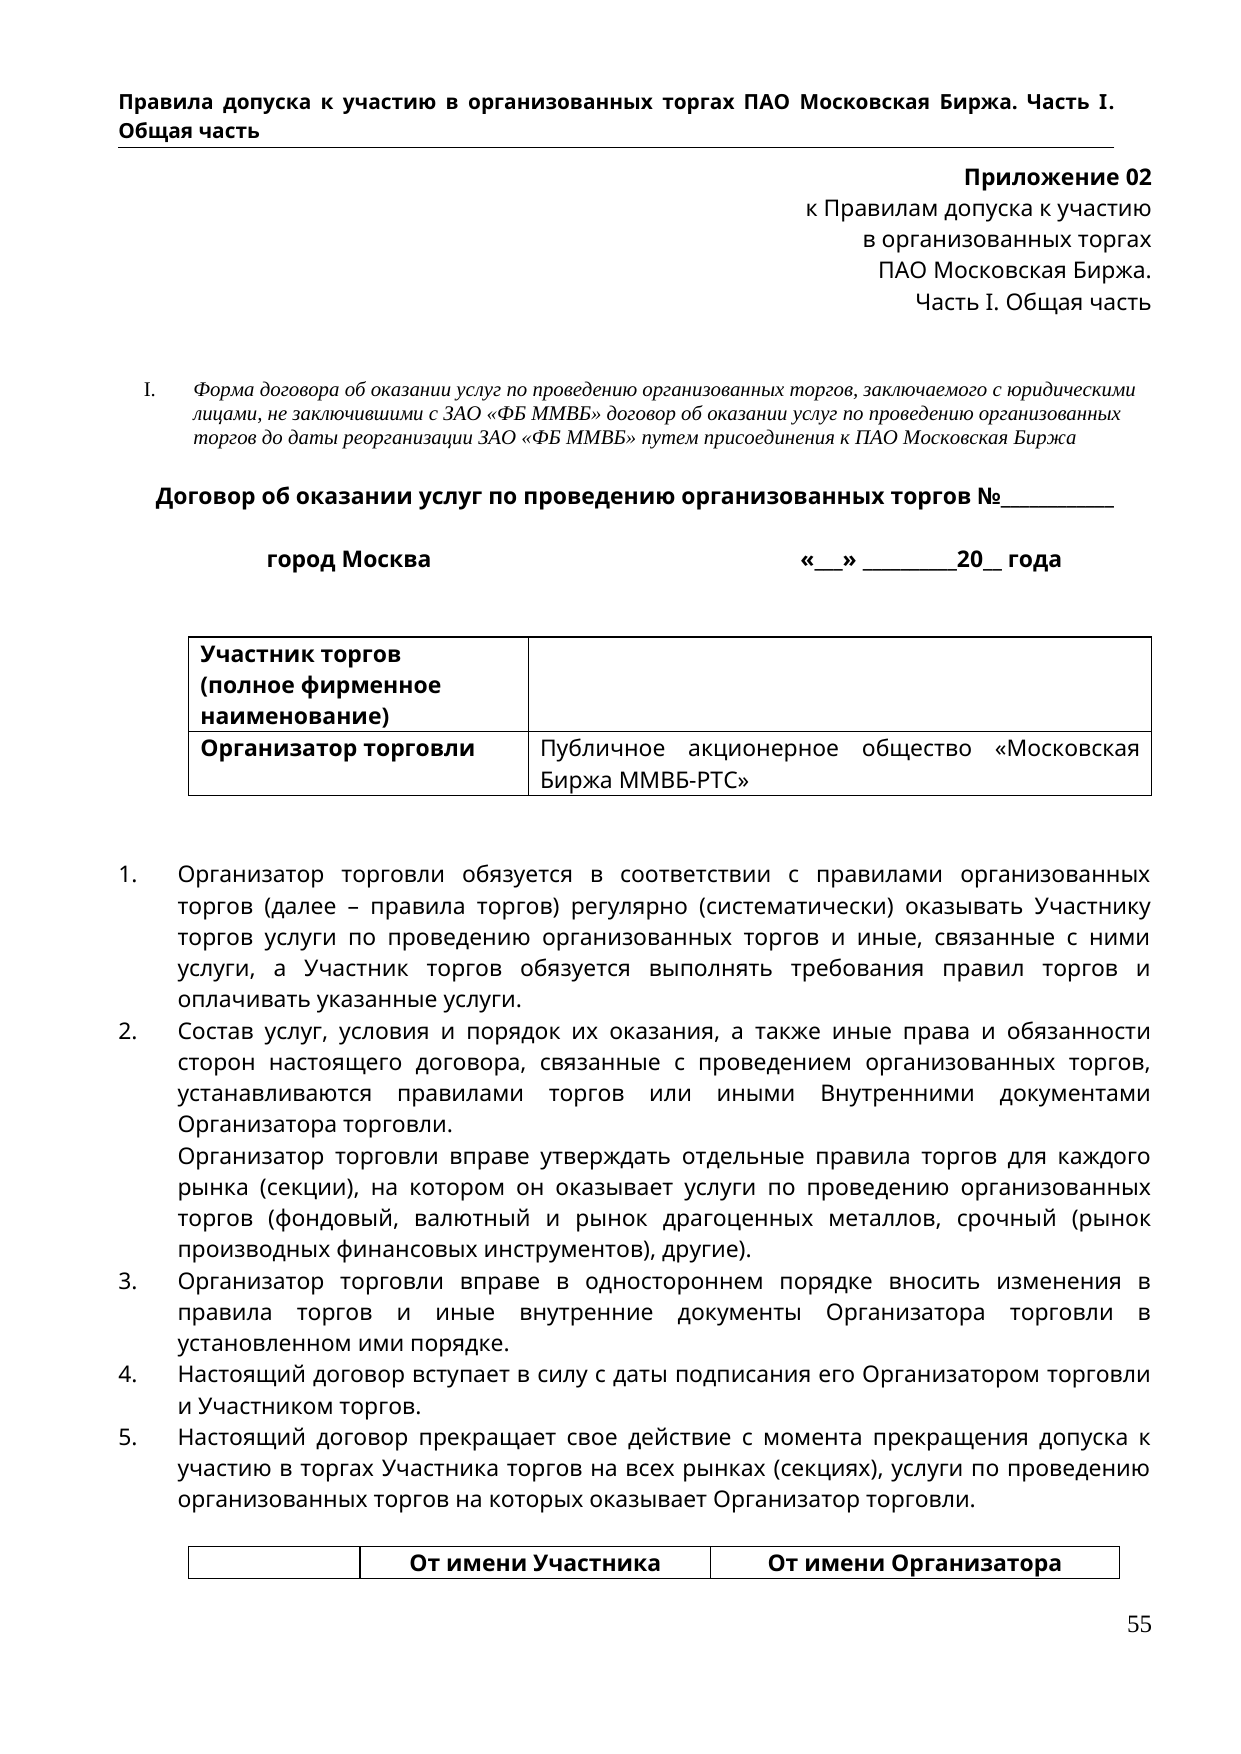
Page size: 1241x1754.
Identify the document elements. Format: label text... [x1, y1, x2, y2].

table_header [189, 1547, 359, 1578]
text 3. Организатор торговли вправе в одностороннем порядке вносить изменения в правила торгов и иные внутренние документы Организатора торговли в установленном ими порядке. [118, 1264, 1152, 1358]
table_cell Организатор торговли [189, 732, 528, 795]
table_header Участник торгов (полное фирменное наименование) [189, 638, 528, 731]
text Часть I. Общая часть [493, 286, 1152, 317]
text 5. Настоящий договор прекращает свое действие с момента прекращения допуска к участию в торгах Участника торгов на всех рынках (секциях), услуги по проведению организованных торгов на которых оказывает Организатор торговли. [118, 1421, 1152, 1514]
text 1. Организатор торговли обязуется в соответствии с правилами организованных торгов (далее – правила торгов) регулярно (систематически) оказывать Участнику торгов услуги по проведению организованных торгов и иные, связанные с ними услуги, а Участник торгов обязуется выполнять требования правил торгов и оплачивать указанные услуги. [118, 858, 1152, 1014]
text к Правилам допуска к участию [493, 192, 1152, 223]
table_header [529, 638, 1151, 731]
text Приложение 02 [493, 161, 1152, 192]
text Организатор торговли вправе утверждать отдельные правила торгов для каждого рынка (секции), на котором он оказывает услуги по проведению организованных торгов (фондовый, валютный и рынок драгоценных металлов, срочный (рынок производных финансовых инструментов), другие). [177, 1139, 1152, 1264]
list Форма договора об оказании услуг по проведению организованных торгов, заключаемого с юридическими лицами, не заключившими с ЗАО «ФБ ММВБ» договор об оказании услуг по проведению организованных торгов до даты реорганизации ЗАО «ФБ ММВБ» путем присоединения к ПАО Московская Биржа [156, 377, 1152, 449]
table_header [361, 1547, 710, 1578]
text ПАО Московская Биржа. [493, 254, 1152, 286]
text 2. Состав услуг, условия и порядок их оказания, а также иные права и обязанности сторон настоящего договора, связанные с проведением организованных торгов, устанавливаются правилами торгов или иными Внутренними документами Организатора торговли. [118, 1014, 1152, 1139]
table_cell Публичное акционерное общество «Московская Биржа ММВБ-РТС» [529, 732, 1151, 795]
text Договор об оказании услуг по проведению организованных торгов №____________ [118, 480, 1152, 511]
text в организованных торгах [493, 223, 1152, 254]
text 4. Настоящий договор вступает в силу с даты подписания его Организатором торговли и Участником торгов. [118, 1358, 1152, 1421]
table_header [711, 1547, 1119, 1578]
text город Москва «___» __________20__ года [155, 543, 1152, 574]
